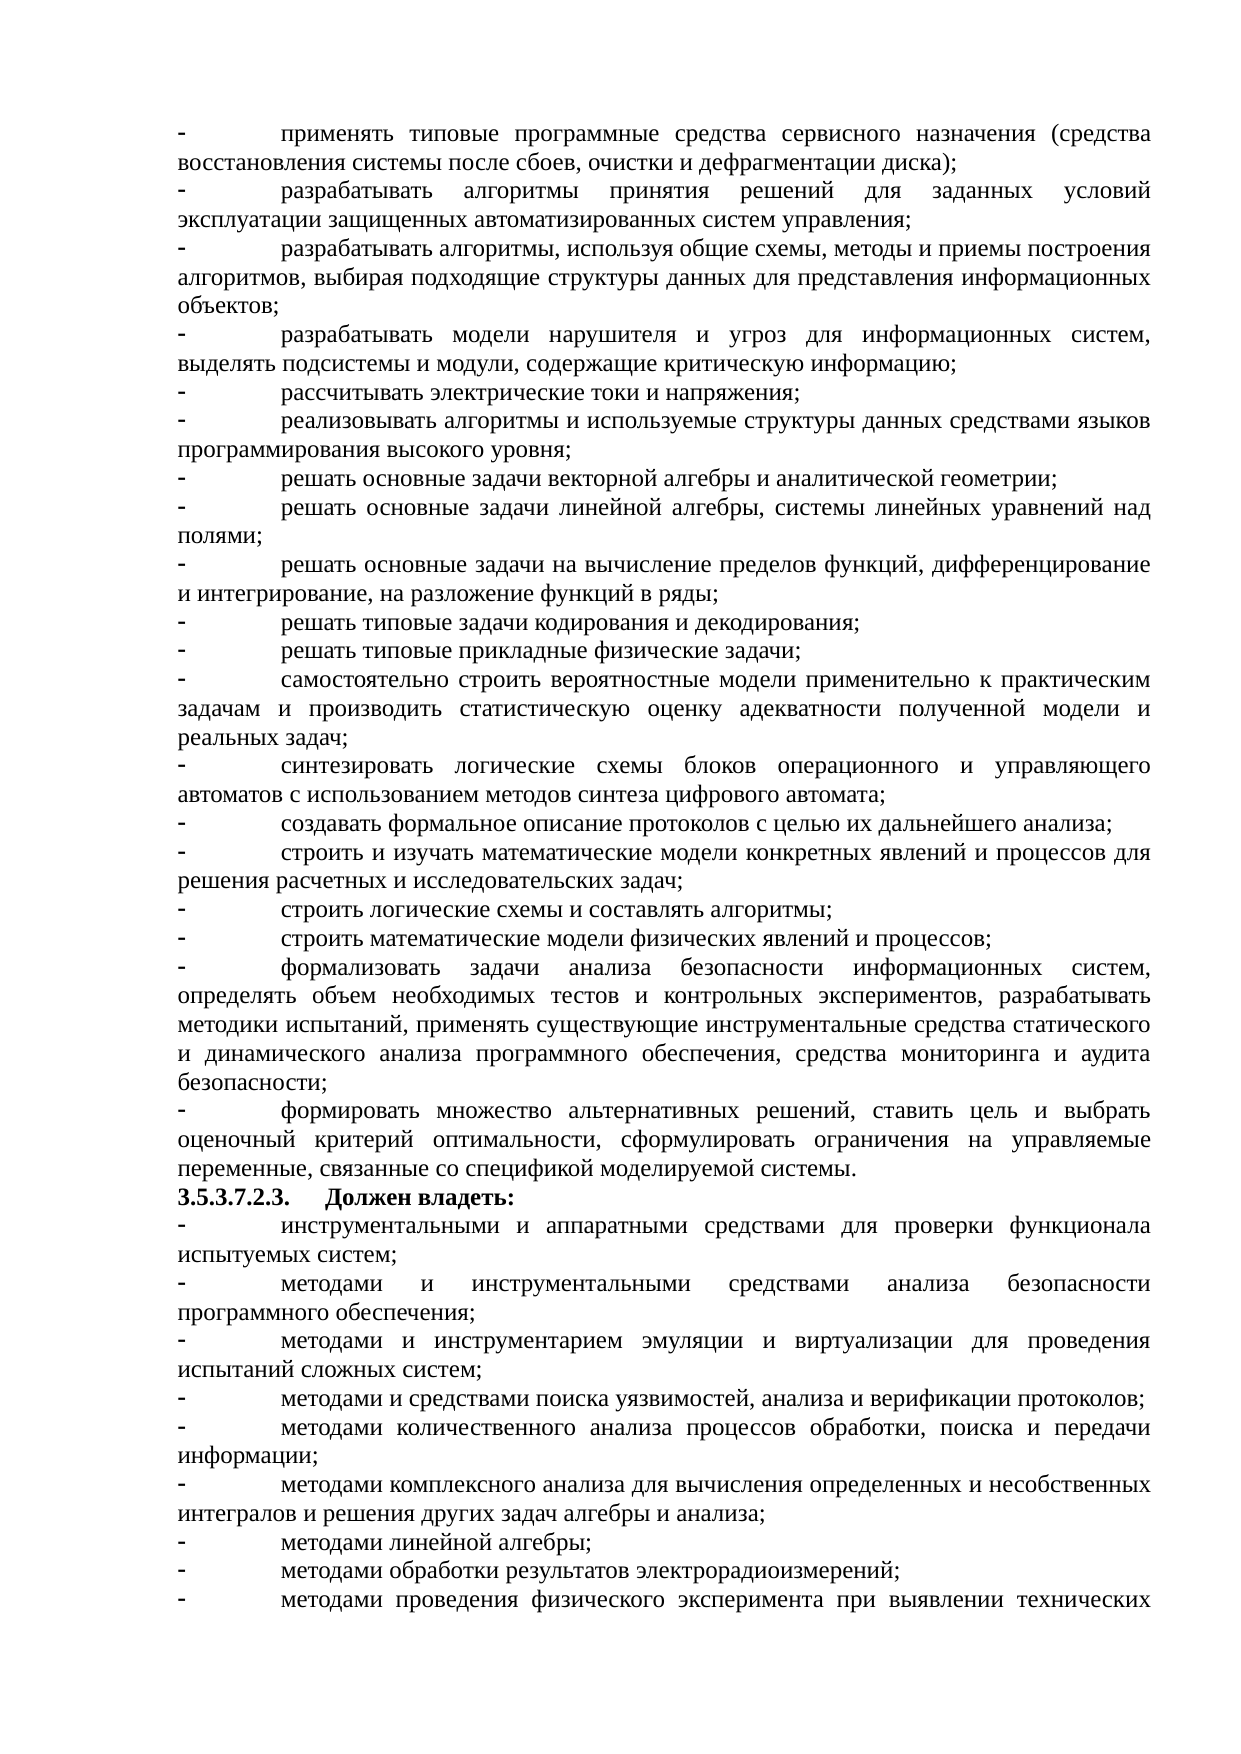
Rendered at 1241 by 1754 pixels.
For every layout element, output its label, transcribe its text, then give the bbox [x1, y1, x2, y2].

list методами комплексного анализа для вычисления определенных и несобственных интегралов и решения других задач алгебры и анализа; [177, 1469, 1152, 1527]
list строить и изучать математические модели конкретных явлений и процессов для решения расчетных и исследовательских задач; [177, 837, 1152, 894]
list Должен владеть: [177, 1182, 1152, 1211]
list разрабатывать алгоритмы, используя общие схемы, методы и приемы построения алгоритмов, выбирая подходящие структуры данных для представления информационных объектов; [177, 233, 1152, 319]
list методами и инструментарием эмуляции и виртуализации для проведения испытаний сложных систем; [177, 1326, 1152, 1383]
list формализовать задачи анализа безопасности информационных систем, определять объем необходимых тестов и контрольных экспериментов, разрабатывать методики испытаний, применять существующие инструментальные средства статического и динамического анализа программного обеспечения, средства мониторинга и аудита безопасности; [177, 952, 1152, 1096]
list рассчитывать электрические токи и напряжения; [177, 377, 1152, 406]
list реализовывать алгоритмы и используемые структуры данных средствами языков программирования высокого уровня; [177, 406, 1152, 463]
list методами и средствами поиска уязвимостей, анализа и верификации протоколов; [177, 1383, 1152, 1412]
list строить математические модели физических явлений и процессов; [177, 923, 1152, 952]
list инструментальными и аппаратными средствами для проверки функционала испытуемых систем; [177, 1211, 1152, 1268]
list формировать множество альтернативных решений, ставить цель и выбрать оценочный критерий оптимальности, сформулировать ограничения на управляемые переменные, связанные со спецификой моделируемой системы. [177, 1096, 1152, 1182]
list методами обработки результатов электрорадиоизмерений; [177, 1556, 1152, 1584]
list строить логические схемы и составлять алгоритмы; [177, 894, 1152, 923]
list решать типовые задачи кодирования и декодирования; [177, 607, 1152, 636]
list самостоятельно строить вероятностные модели применительно к практическим задачам и производить статистическую оценку адекватности полученной модели и реальных задач; [177, 664, 1152, 751]
list решать основные задачи линейной алгебры, системы линейных уравнений над полями; [177, 492, 1152, 549]
list применять типовые программные средства сервисного назначения (средства восстановления системы после сбоев, очистки и дефрагментации диска); [177, 118, 1152, 176]
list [177, 1584, 1152, 1613]
list создавать формальное описание протоколов с целью их дальнейшего анализа; [177, 808, 1152, 837]
list решать основные задачи на вычисление пределов функций, дифференцирование и интегрирование, на разложение функций в ряды; [177, 549, 1152, 607]
list решать типовые прикладные физические задачи; [177, 636, 1152, 664]
list решать основные задачи векторной алгебры и аналитической геометрии; [177, 463, 1152, 492]
list разрабатывать алгоритмы принятия решений для заданных условий эксплуатации защищенных автоматизированных систем управления; [177, 176, 1152, 233]
list методами линейной алгебры; [177, 1527, 1152, 1556]
list разрабатывать модели нарушителя и угроз для информационных систем, выделять подсистемы и модули, содержащие критическую информацию; [177, 319, 1152, 377]
list методами и инструментальными средствами анализа безопасности программного обеспечения; [177, 1268, 1152, 1326]
list синтезировать логические схемы блоков операционного и управляющего автоматов с использованием методов синтеза цифрового автомата; [177, 751, 1152, 808]
list методами количественного анализа процессов обработки, поиска и передачи информации; [177, 1412, 1152, 1469]
